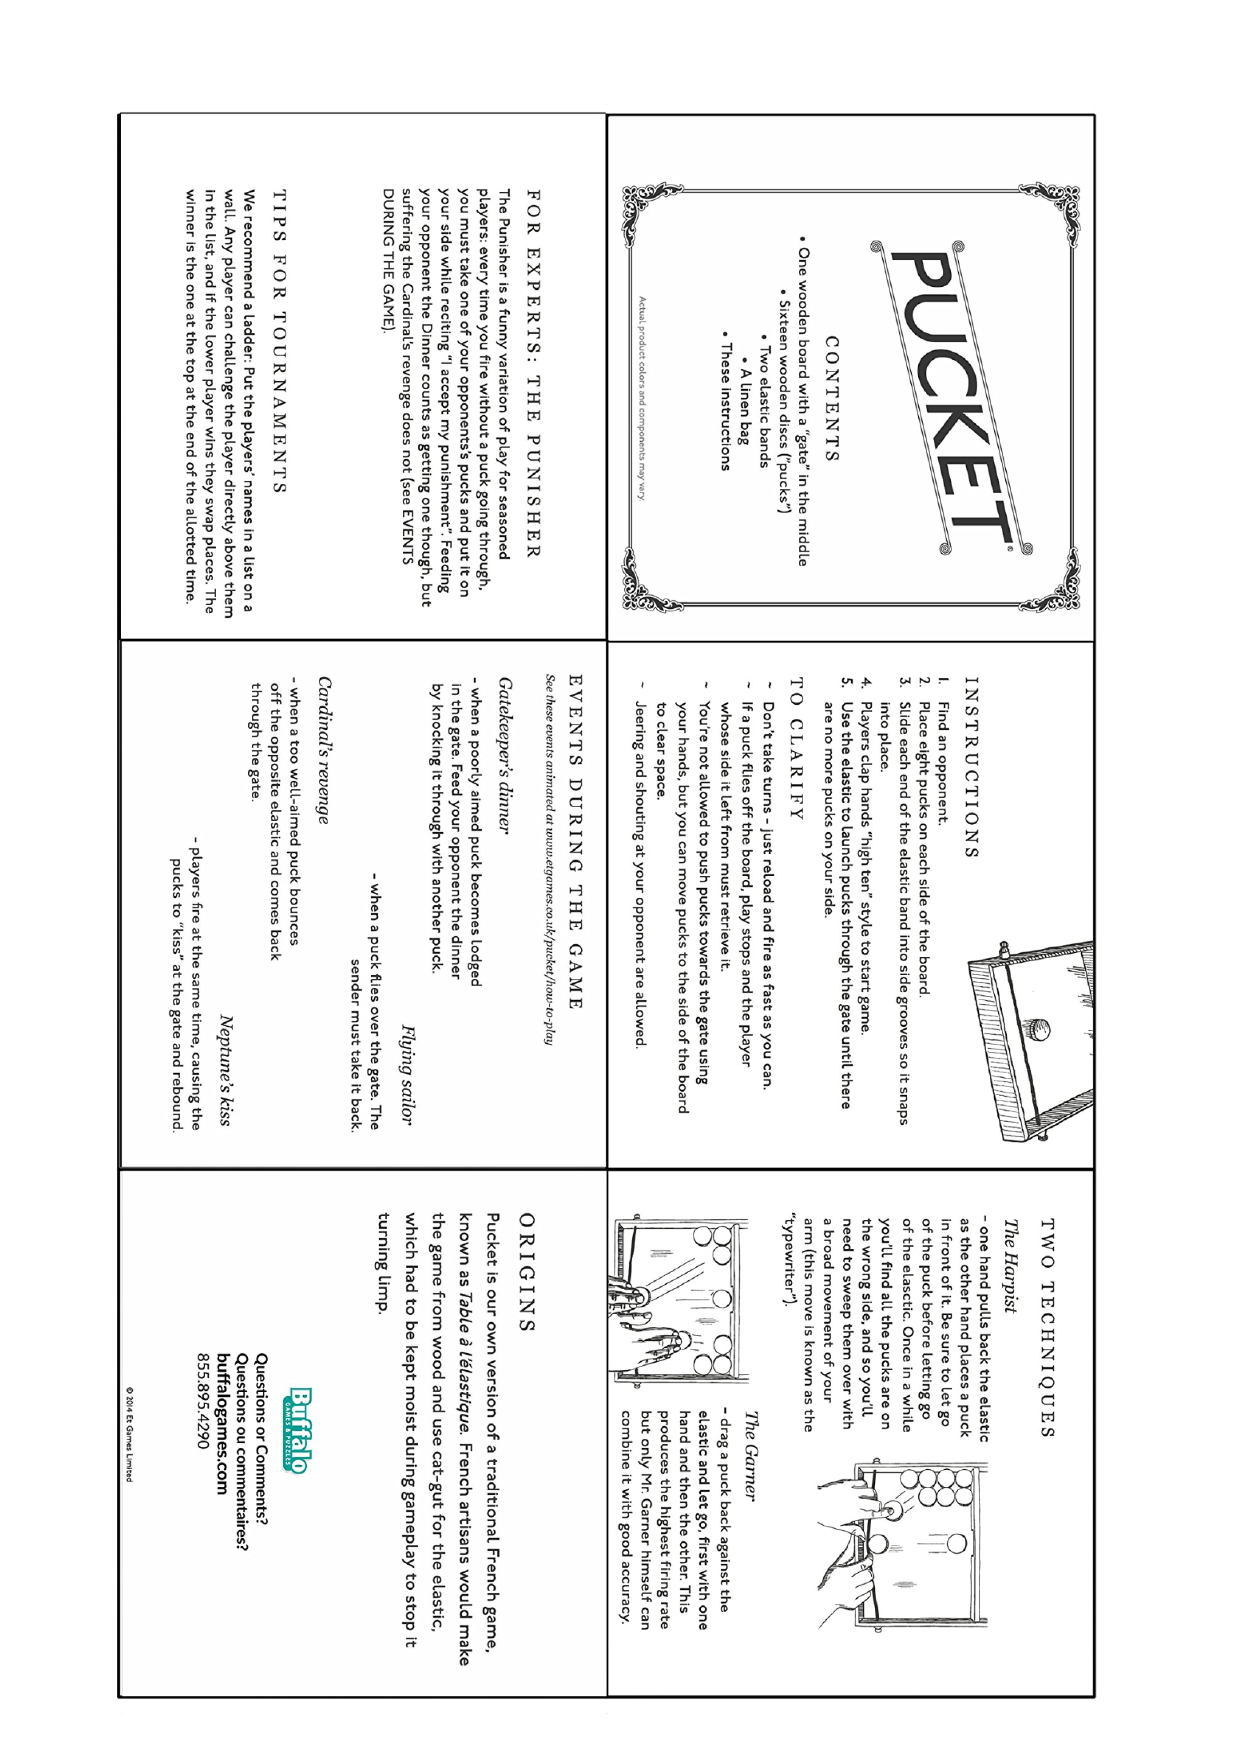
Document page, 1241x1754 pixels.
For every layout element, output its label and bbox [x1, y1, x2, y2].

picture [108, 106, 1106, 1714]
